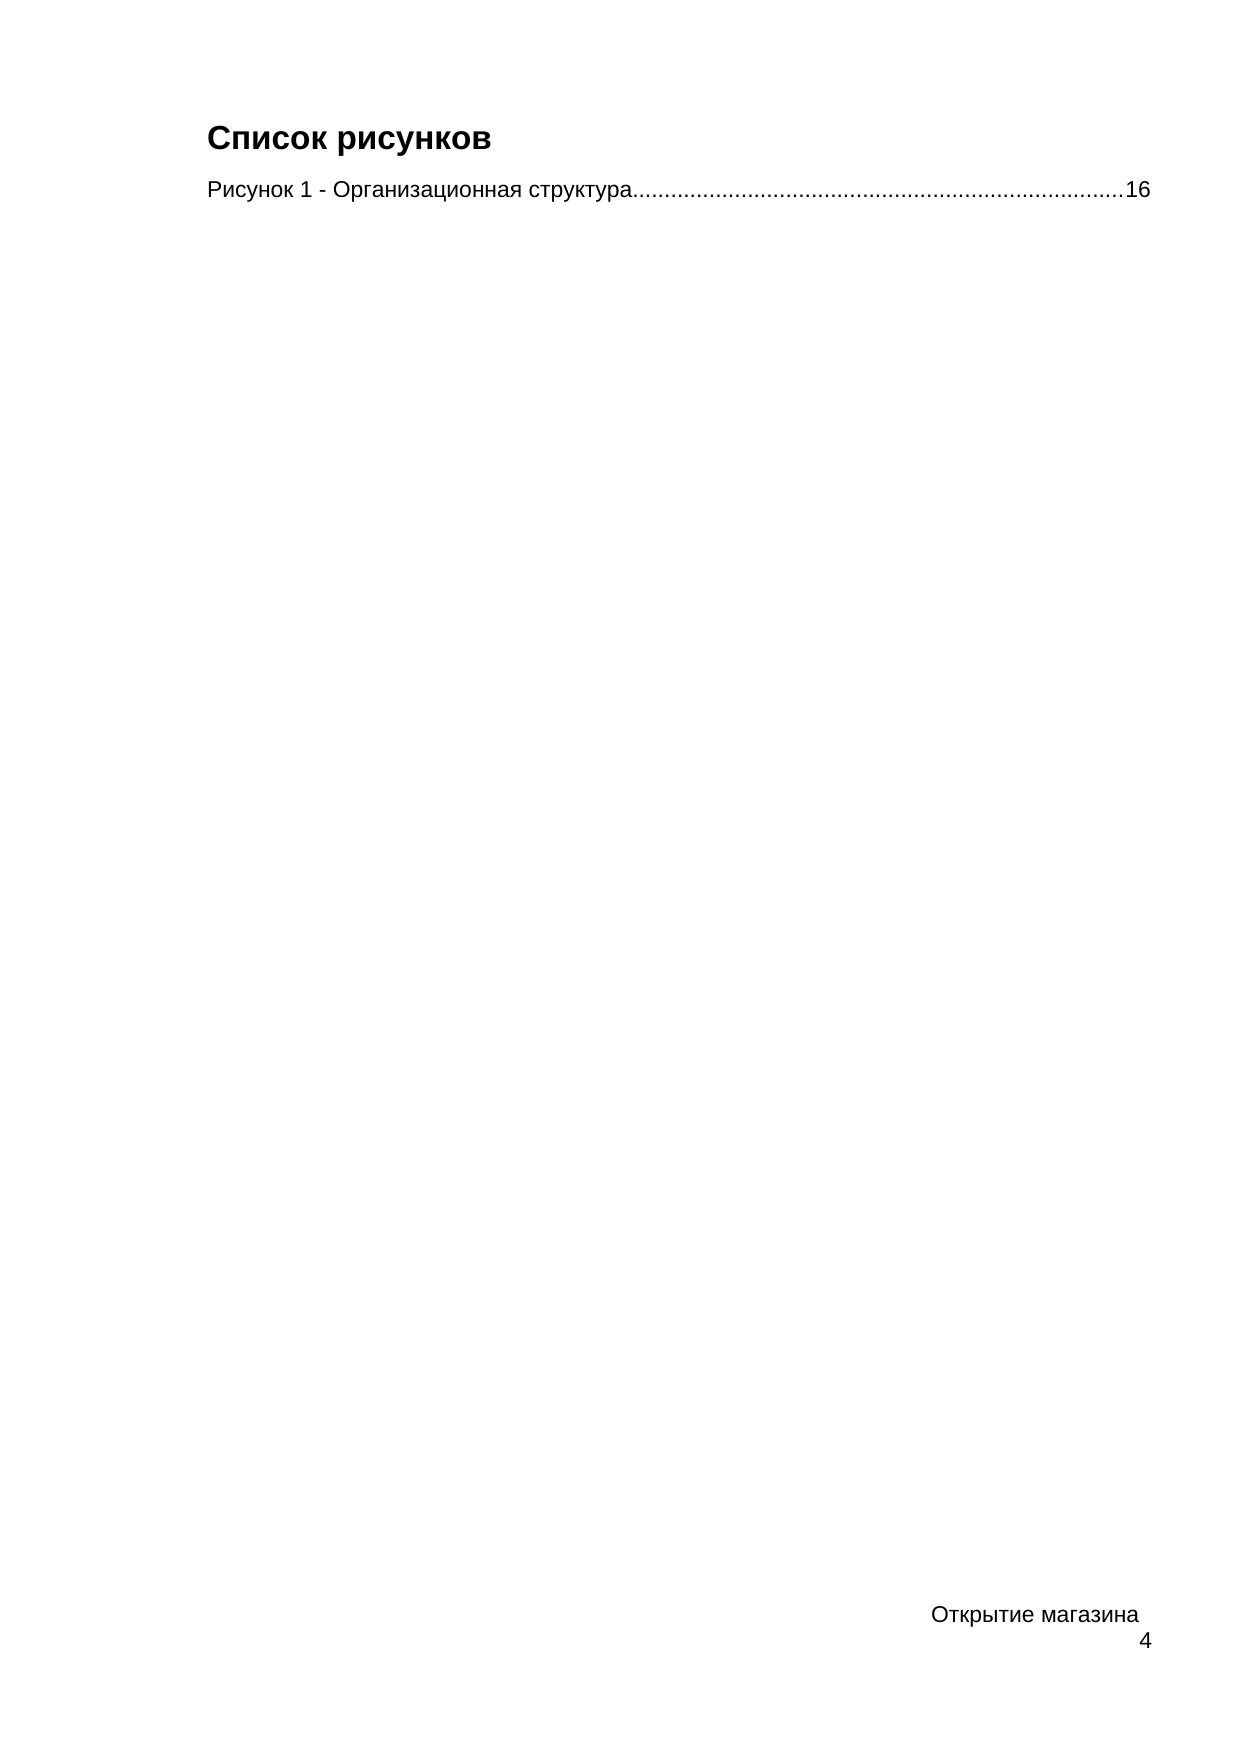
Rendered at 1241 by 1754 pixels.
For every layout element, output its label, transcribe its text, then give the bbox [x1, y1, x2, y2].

subtitle Список рисунков [177, 118, 1152, 157]
text Рисунок 1 - Организационная структура 16 [177, 176, 1152, 202]
